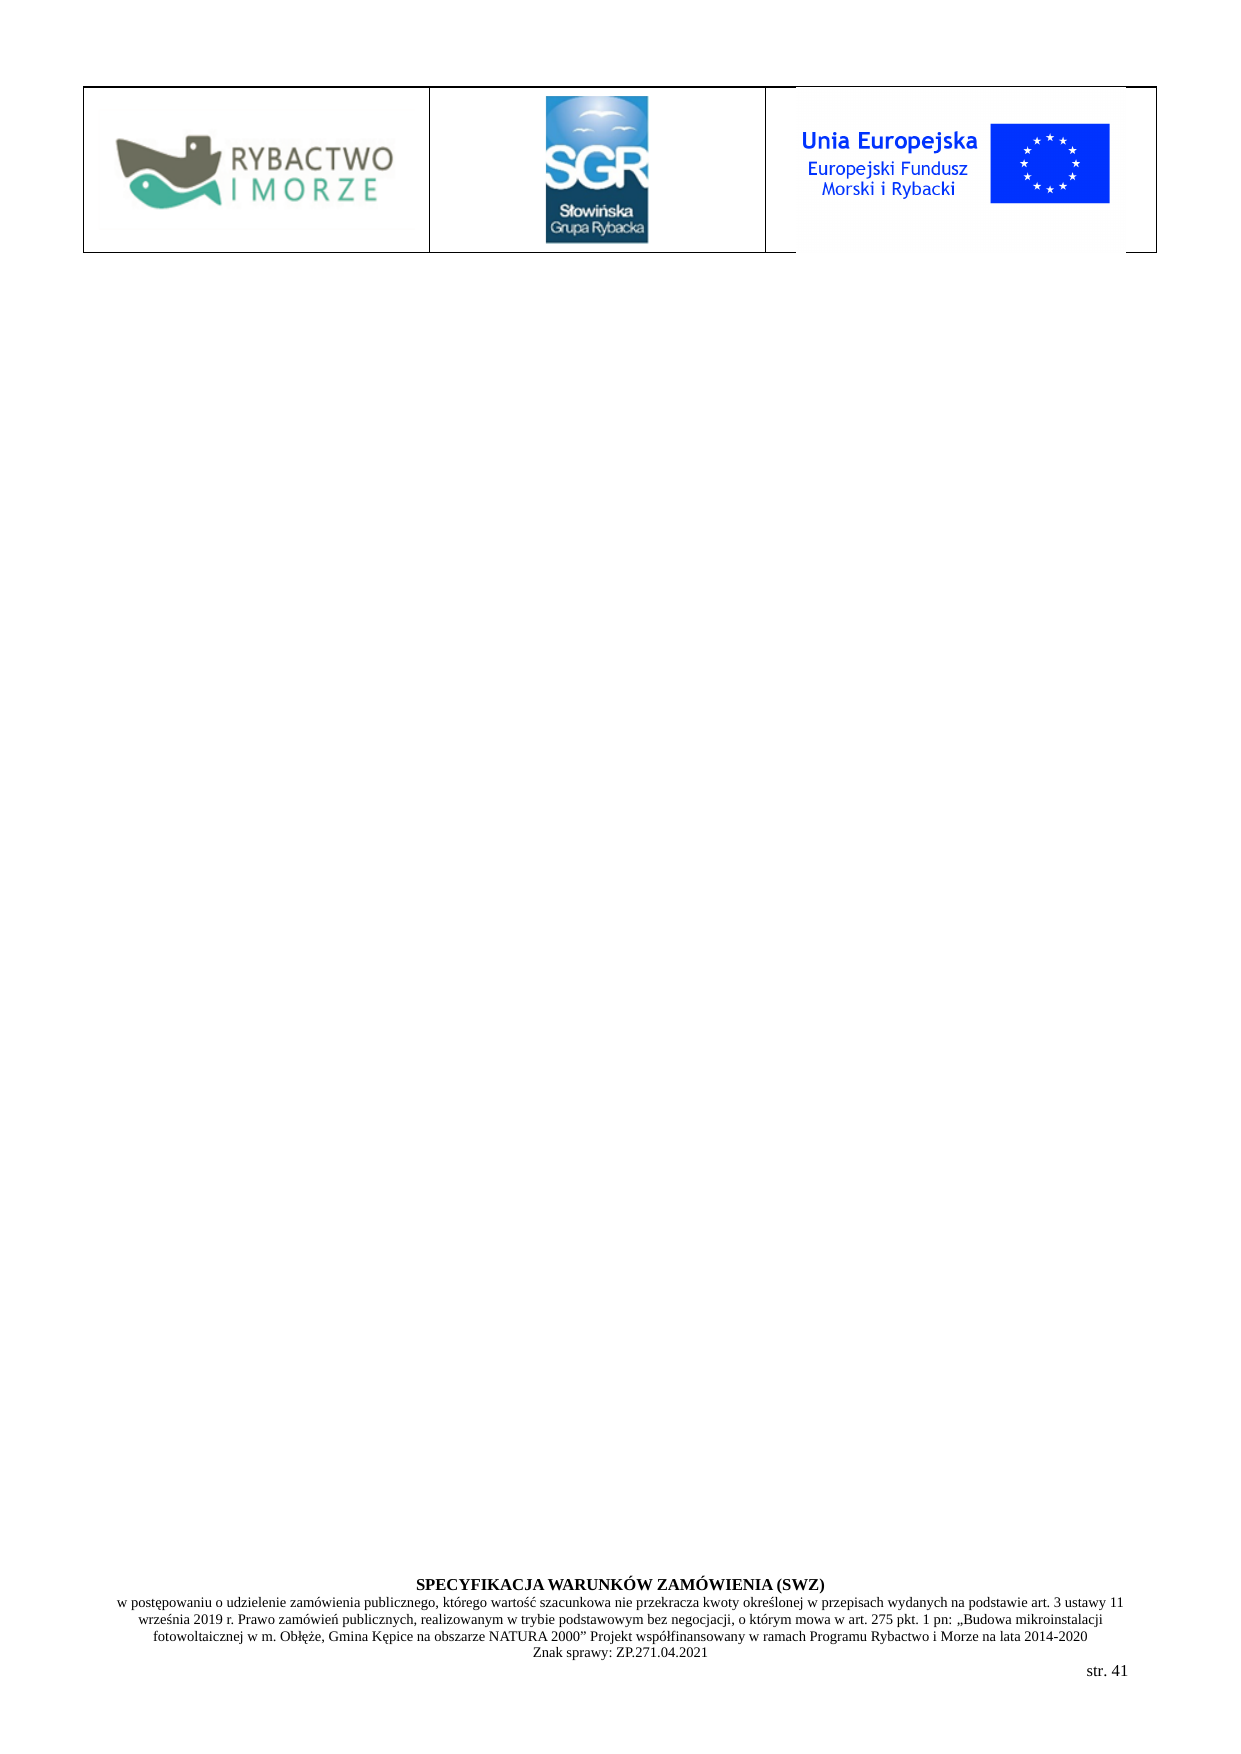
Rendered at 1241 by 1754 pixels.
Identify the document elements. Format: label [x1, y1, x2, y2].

picture [796, 87, 1126, 253]
picture [545, 96, 649, 244]
picture [98, 109, 415, 230]
